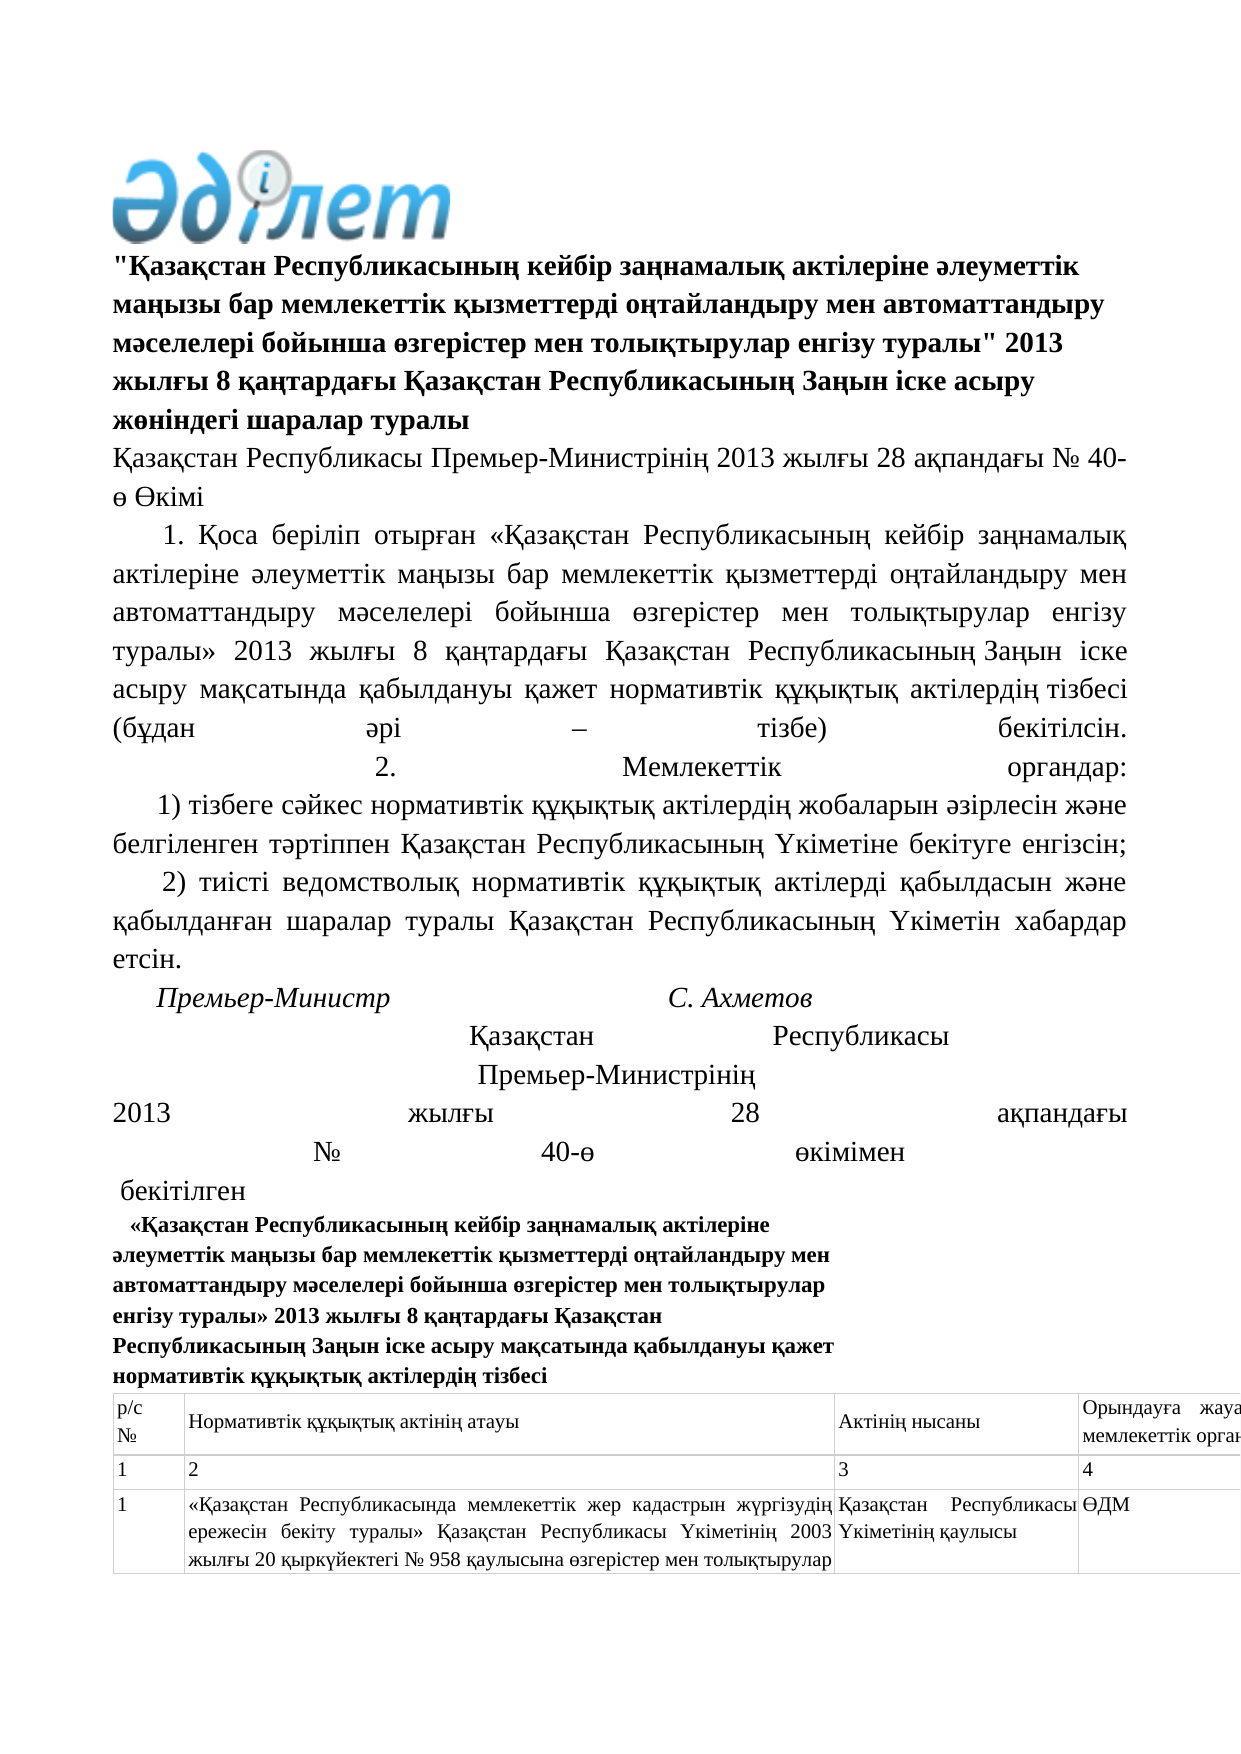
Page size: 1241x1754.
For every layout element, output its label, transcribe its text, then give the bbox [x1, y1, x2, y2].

table_header Орындауға жауапты мемлекеттік органдар [1079, 1394, 1240, 1454]
table_header р/с № [114, 1394, 184, 1454]
table_cell 1 [114, 1490, 184, 1572]
table_cell 3 [835, 1456, 1078, 1489]
table_cell 1 [114, 1456, 184, 1489]
table_cell 4 [1079, 1456, 1240, 1489]
text Қазақстан Республикасы Премьер-Министрiнiң 2013 жылғы 28 ақпандағы № 40-ө өкiмiмен бекiтiлген [112, 1018, 1128, 1206]
table_header Актінің нысаны [835, 1394, 1078, 1454]
table_header Нормативтік құқықтық актінің атауы [185, 1394, 834, 1454]
text «Қазақстан Республикасының кейбір заңнамалық актілеріне әлеуметтік маңызы бар мемлекеттік қызметтерді оңтайландыру мен автоматтандыру мәселелері бойынша өзгерістер мен толықтырулар енгізу туралы» 2013 жылғы 8 қаңтардағы Қазақстан Республикасының Заңын іске асыру мақсатында қабылдануы қажет нормативтiк құқықтық актілердің тiзбесi [112, 1211, 1128, 1388]
picture [112, 150, 451, 244]
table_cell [835, 1490, 1078, 1572]
text Премьер-Министр С. Ахметов [112, 980, 1128, 1013]
text 1. Қоса беріліп отырған «Қазақстан Республикасының кейбір заңнамалық актілеріне әлеуметтік маңызы бар мемлекеттік қызметтерді оңтайландыру мен автоматтандыру мәселелері бойынша өзгерістер мен толықтырулар енгізу туралы» 2013 жылғы 8 қаңтардағы Қазақстан Республикасының Заңын іске асыру мақсатында қабылдануы қажет нормативтік құқықтық актілердің тiзбесi (бұдан әрi – тiзбе) бекiтiлсiн. 2. Мемлекеттік органдар: 1) тiзбеге сәйкес нормативтiк құқықтық актiлердiң жобаларын әзiрлесiн және белгiленген тәртіппен Қазақстан Республикасының Үкiметiне бекiтуге енгiзсiн; 2) тиiстi ведомстволық нормативтік құқықтық актiлердi қабылдасын және қабылданған шаралар туралы Қазақстан Республикасының Yкiметiн хабардар етсiн. [112, 517, 1128, 975]
table_cell ӨДМ [1079, 1490, 1240, 1572]
text "Қазақстан Республикасының кейбір заңнамалық актілеріне әлеуметтік маңызы бар мемлекеттік қызметтерді оңтайландыру мен автоматтандыру мәселелері бойынша өзгерістер мен толықтырулар енгізу туралы" 2013 жылғы 8 қаңтардағы Қазақстан Республикасының Заңын іске асыру жөнiндегi шаралар туралы [112, 248, 1128, 435]
table_cell 2 [185, 1456, 834, 1489]
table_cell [185, 1490, 834, 1572]
text Қазақстан Республикасы Премьер-Министрінің 2013 жылғы 28 ақпандағы № 40-ө Өкімі [112, 440, 1128, 512]
